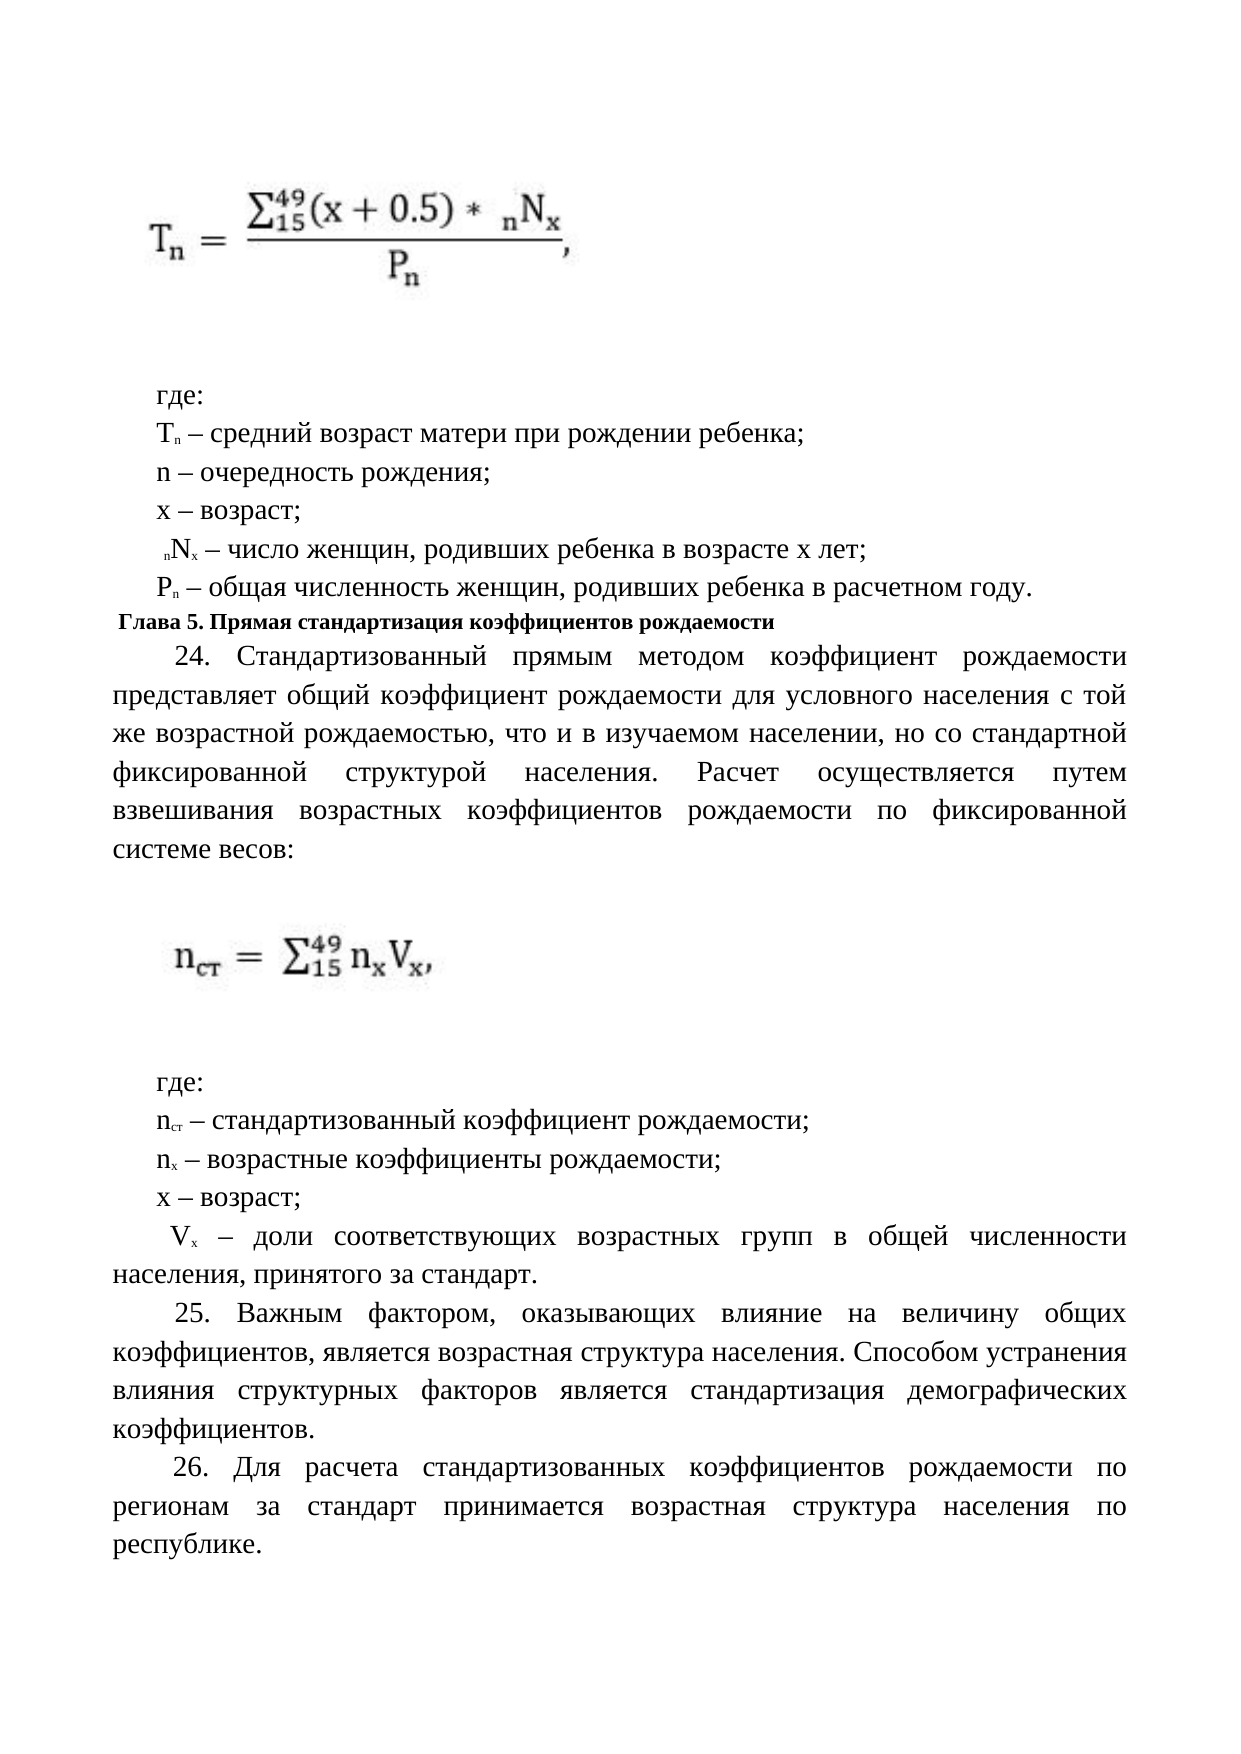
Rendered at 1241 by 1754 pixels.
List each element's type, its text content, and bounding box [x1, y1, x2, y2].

text Тn – средний возраст матери при рождении ребенка; [112, 415, 1128, 449]
text Vx – доли соответствующих возрастных групп в общей численности населения, принятого за стандарт. [112, 1218, 1128, 1290]
text x – возраст; [112, 1179, 1128, 1213]
text где: [112, 1064, 1128, 1097]
text Глава 5. Прямая стандартизация коэффициентов рождаемости [112, 608, 1128, 634]
picture [112, 908, 509, 1000]
text nx – возрастные коэффициенты рождаемости; [112, 1141, 1128, 1174]
text 25. Важным фактором, оказывающих влияние на величину общих коэффициентов, является возрастная структура населения. Способом устранения влияния структурных факторов является стандартизация демографических коэффициентов. [112, 1295, 1128, 1444]
text где: [112, 377, 1128, 410]
text 24. Стандартизованный прямым методом коэффициент рождаемости представляет общий коэффициент рождаемости для условного населения с той же возрастной рождаемостью, что и в изучаемом населении, но со стандартной фиксированной структурой населения. Расчет осуществляется путем взвешивания возрастных коэффициентов рождаемости по фиксированной системе весов: [112, 638, 1128, 864]
text x – возраст; [112, 492, 1128, 526]
text 26. Для расчета стандартизованных коэффициентов рождаемости по регионам за стандарт принимается возрастная структура населения по республике. [112, 1449, 1128, 1560]
picture [112, 150, 653, 313]
text nNx – число женщин, родивших ребенка в возрасте х лет; [112, 531, 1128, 564]
text nст – стандартизованный коэффициент рождаемости; [112, 1102, 1128, 1136]
text n – очередность рождения; [112, 454, 1128, 487]
text Рn – общая численность женщин, родивших ребенка в расчетном году. [112, 569, 1128, 603]
